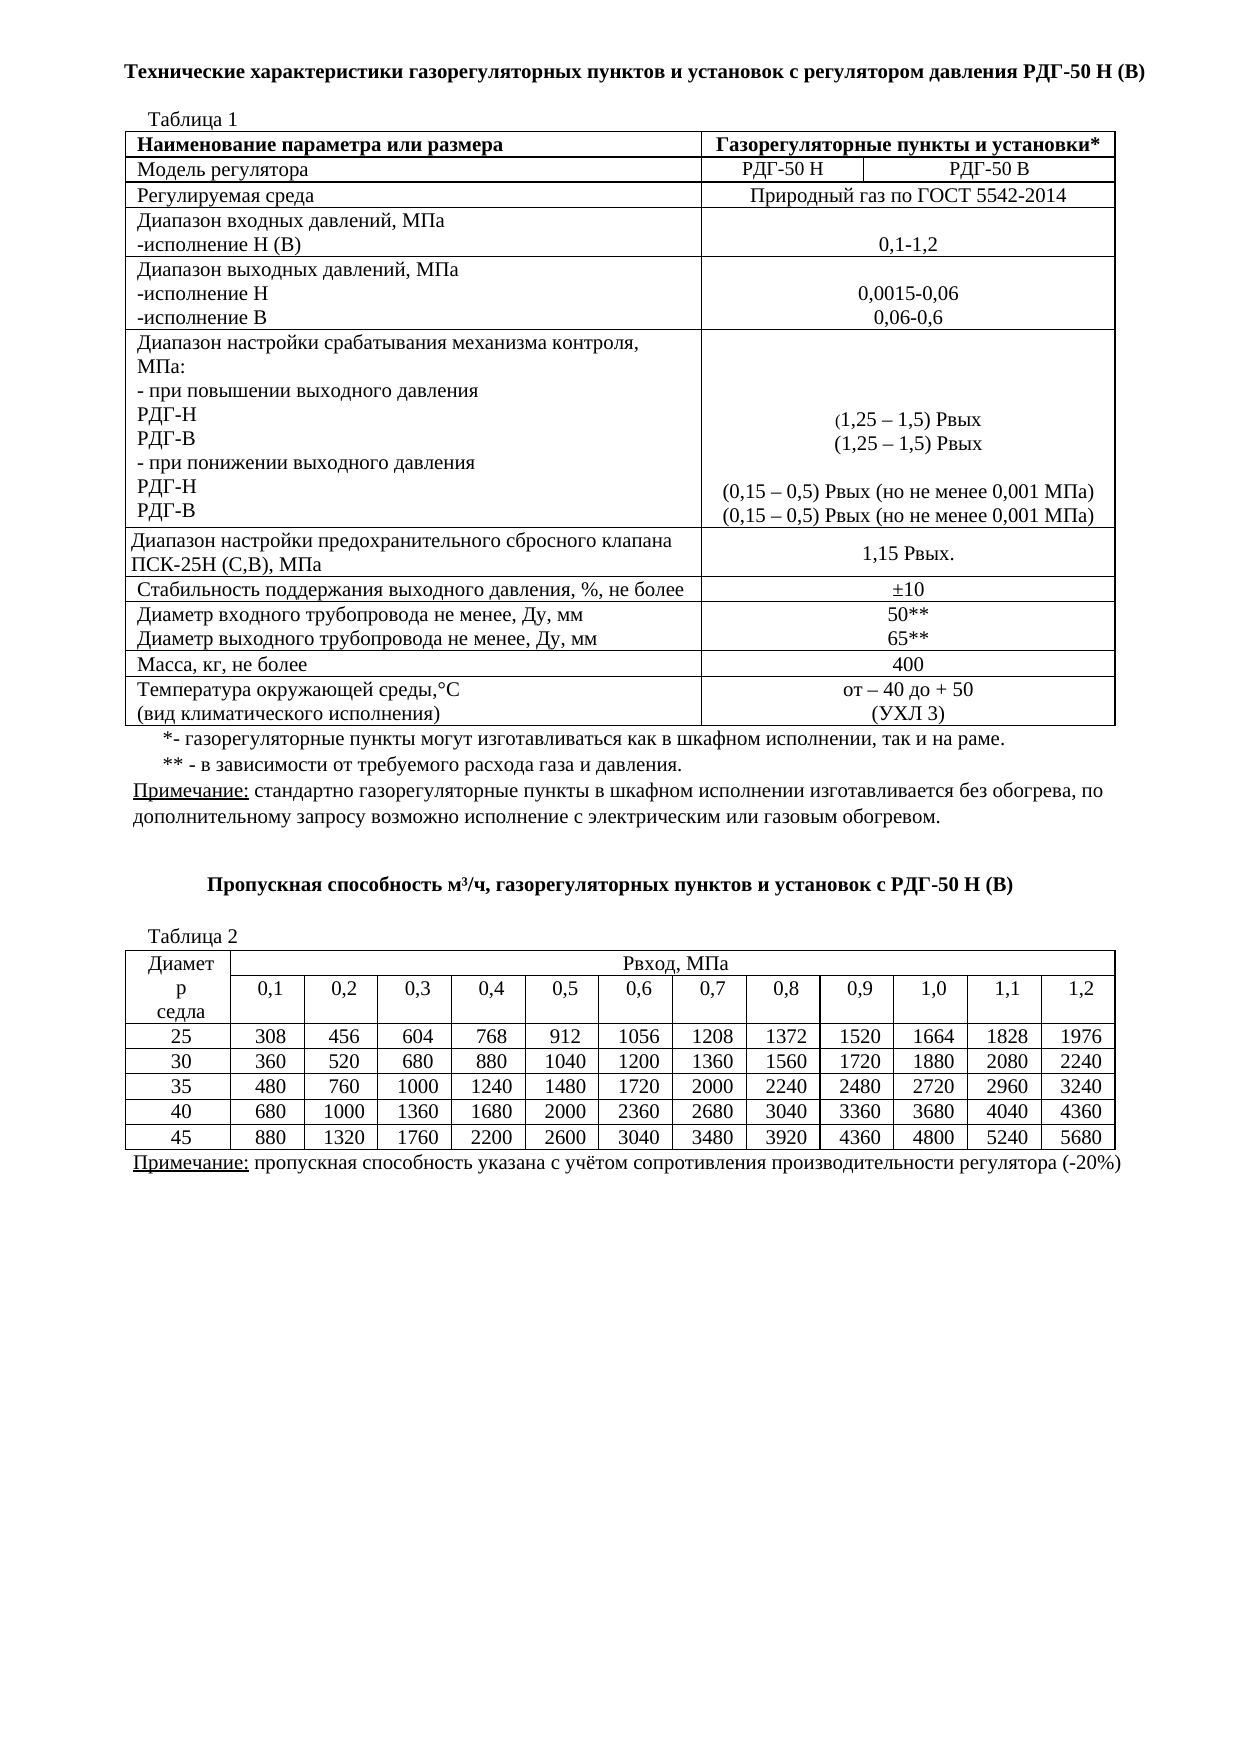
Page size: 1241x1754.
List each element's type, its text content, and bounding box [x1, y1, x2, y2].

table_cell 1000 [378, 1074, 451, 1098]
table_cell 1520 [821, 1024, 893, 1048]
table_cell РДГ-50 Н [702, 158, 863, 181]
table_cell ±10 [702, 577, 1114, 601]
table_cell 1720 [599, 1074, 672, 1098]
table_cell 5680 [1042, 1125, 1114, 1149]
table_cell 768 [452, 1024, 525, 1048]
table_cell 2680 [673, 1100, 746, 1123]
table_cell 50** 65** [702, 602, 1114, 650]
table_cell 4800 [894, 1125, 967, 1149]
table_cell 0,7 [673, 976, 746, 1023]
table_header Наименование параметра или размера [126, 132, 701, 156]
table_cell 3040 [599, 1125, 672, 1149]
table_cell Диапазон входных давлений, МПа -исполнение Н (В) [126, 208, 701, 256]
table_cell 3680 [894, 1100, 967, 1123]
table_cell 912 [526, 1024, 598, 1048]
table_cell 25 [126, 1024, 230, 1048]
table_cell 1,0 [894, 976, 967, 1023]
table_cell Диапазон настройки срабатывания механизма контроля, МПа: - при повышении выходного давления РДГ-Н РДГ-В - при понижении выходного давления РДГ-Н РДГ-В [126, 330, 701, 527]
table_cell от – 40 до + 50 (УХЛ 3) [702, 677, 1114, 725]
table_cell 1664 [894, 1024, 967, 1048]
table_cell 1,2 [1042, 976, 1114, 1023]
table_cell 3920 [747, 1125, 819, 1149]
text Таблица 2 [148, 924, 1152, 948]
table_cell 2240 [747, 1074, 819, 1098]
table_cell 1828 [968, 1024, 1041, 1048]
table_cell 1976 [1042, 1024, 1114, 1048]
table_cell 1560 [747, 1049, 819, 1073]
table_header Газорегуляторные пункты и установки* [702, 132, 1114, 156]
text *- газорегуляторные пункты могут изготавливаться как в шкафном исполнении, так и на раме. [162, 726, 1152, 750]
table_cell 1056 [599, 1024, 672, 1048]
table_cell 0,5 [526, 976, 598, 1023]
table_cell 3040 [747, 1100, 819, 1123]
table_cell 4360 [1042, 1100, 1114, 1123]
table_cell 40 [126, 1100, 230, 1123]
table_cell 760 [305, 1074, 377, 1098]
table_cell 5240 [968, 1125, 1041, 1149]
table_cell 0,3 [378, 976, 451, 1023]
table_cell 880 [231, 1125, 304, 1149]
list Технические характеристики газорегуляторных пунктов и установок с регулятором давления РДГ-50 Н (В) [118, 59, 1152, 83]
table_cell 1000 [305, 1100, 377, 1123]
table_cell 2600 [526, 1125, 598, 1149]
table_cell 880 [452, 1049, 525, 1073]
table_cell 360 [231, 1049, 304, 1073]
table_cell 45 [126, 1125, 230, 1149]
table_cell 1680 [452, 1100, 525, 1123]
table_cell РДГ-50 В [864, 158, 1114, 181]
table_cell (1,25 – 1,5) Рвых (1,25 – 1,5) Рвых (0,15 – 0,5) Рвых (но не менее 0,001 МПа) (0,15 – 0,5) Рвых (но не менее 0,001 МПа) [702, 330, 1114, 527]
table_cell 1200 [599, 1049, 672, 1073]
text Примечание: стандартно газорегуляторные пункты в шкафном исполнении изготавливается без обогрева, по дополнительному запросу возможно исполнение с электрическим или газовым обогревом. [133, 778, 1152, 828]
table_cell 1760 [378, 1125, 451, 1149]
table_cell 2720 [894, 1074, 967, 1098]
table_cell 1372 [747, 1024, 819, 1048]
table_cell Природный газ по ГОСТ 5542-2014 [702, 183, 1114, 207]
table_cell 2240 [1042, 1049, 1114, 1073]
table_cell 1360 [378, 1100, 451, 1123]
table_cell Диаметр входного трубопровода не менее, Ду, мм Диаметр выходного трубопровода не менее, Ду, мм [126, 602, 701, 650]
table_cell 1040 [526, 1049, 598, 1073]
table_cell 1480 [526, 1074, 598, 1098]
table_cell 1320 [305, 1125, 377, 1149]
table_cell 1240 [452, 1074, 525, 1098]
table_cell 1880 [894, 1049, 967, 1073]
table_cell 0,1 [231, 976, 304, 1023]
table_cell 35 [126, 1074, 230, 1098]
table_cell Модель регулятора [126, 158, 701, 181]
table_cell Температура окружающей среды,°C (вид климатического исполнения) [126, 677, 701, 725]
table_cell Стабильность поддержания выходного давления, %, не более [126, 577, 701, 601]
table_cell 2360 [599, 1100, 672, 1123]
table_cell 308 [231, 1024, 304, 1048]
table_cell 2200 [452, 1125, 525, 1149]
table_cell 3480 [673, 1125, 746, 1149]
table_cell Диапазон выходных давлений, МПа -исполнение Н -исполнение В [126, 257, 701, 329]
table_cell 1208 [673, 1024, 746, 1048]
table_cell 520 [305, 1049, 377, 1073]
table_cell 1,15 Рвых. [702, 528, 1114, 576]
table_cell 1,1 [968, 976, 1041, 1023]
table_cell 2000 [673, 1074, 746, 1098]
list Таблица 1 [148, 107, 1152, 131]
table_cell 680 [231, 1100, 304, 1123]
table_cell 0,9 [821, 976, 893, 1023]
table_cell 480 [231, 1074, 304, 1098]
table_cell 2960 [968, 1074, 1041, 1098]
table_cell 1360 [673, 1049, 746, 1073]
table_cell 0,6 [599, 976, 672, 1023]
text Примечание: пропускная способность указана с учётом сопротивления производительности регулятора (-20%) [133, 1150, 1152, 1174]
table_cell Регулируемая среда [126, 183, 701, 207]
table_cell 456 [305, 1024, 377, 1048]
table_cell 0,8 [747, 976, 819, 1023]
table_cell 1720 [821, 1049, 893, 1073]
table_cell Диапазон настройки предохранительного сбросного клапана ПСК-25Н (С,В), МПа [126, 528, 701, 576]
table_cell 680 [378, 1049, 451, 1073]
text Пропускная способность м³/ч, газорегуляторных пунктов и установок с РДГ-50 Н (В) [207, 872, 1152, 896]
table_cell 2480 [821, 1074, 893, 1098]
table_cell 0,2 [305, 976, 377, 1023]
table_header Рвход, МПа [231, 951, 1114, 975]
text ** - в зависимости от требуемого расхода газа и давления. [162, 752, 1152, 776]
table_header Диаметр седла [126, 951, 230, 1023]
table_cell 604 [378, 1024, 451, 1048]
table_cell 0,4 [452, 976, 525, 1023]
table_cell 2000 [526, 1100, 598, 1123]
table_cell Масса, кг, не более [126, 651, 701, 676]
table_cell 30 [126, 1049, 230, 1073]
table_cell 0,1-1,2 [702, 208, 1114, 256]
table_cell 2080 [968, 1049, 1041, 1073]
table_cell 0,0015-0,06 0,06-0,6 [702, 257, 1114, 329]
table_cell 3240 [1042, 1074, 1114, 1098]
table_cell 4360 [821, 1125, 893, 1149]
table_cell 3360 [821, 1100, 893, 1123]
table_cell 4040 [968, 1100, 1041, 1123]
table_cell 400 [702, 651, 1114, 676]
